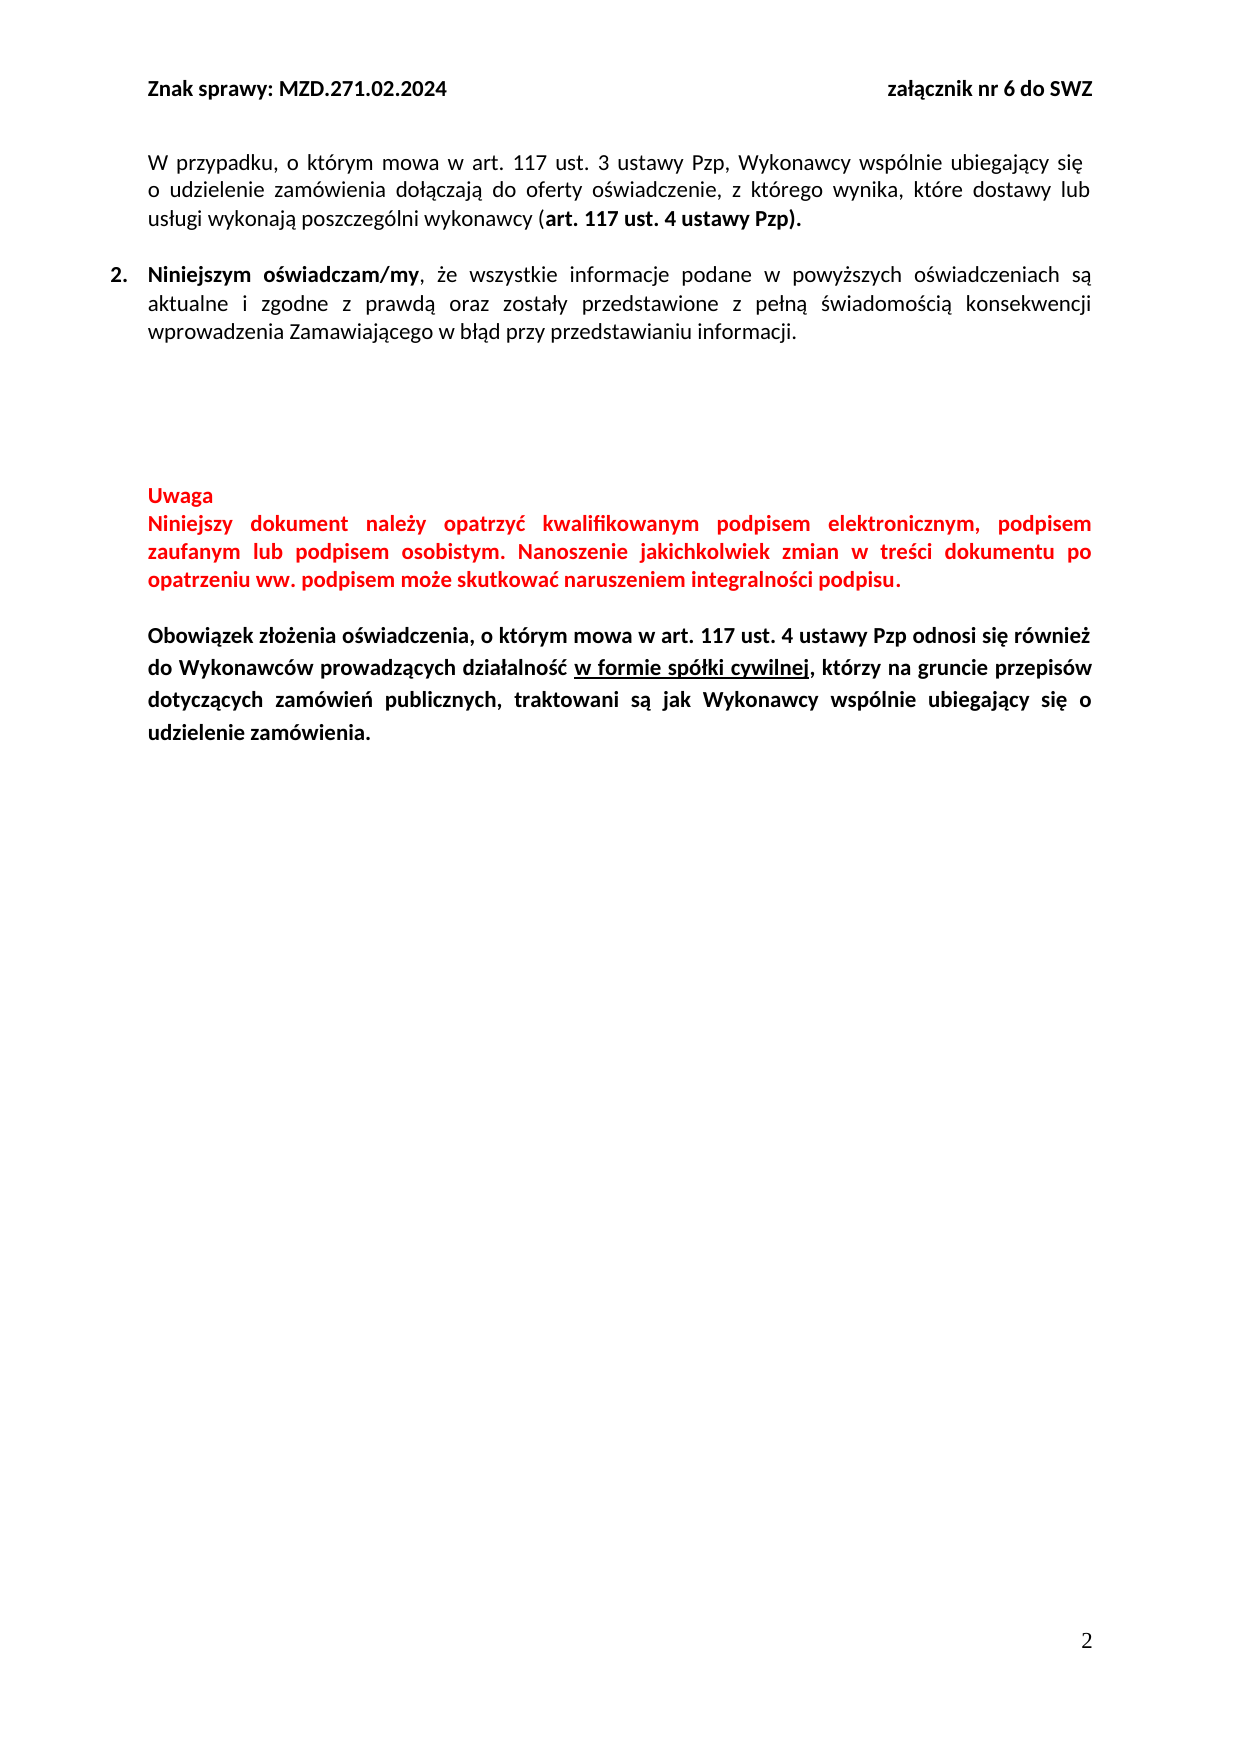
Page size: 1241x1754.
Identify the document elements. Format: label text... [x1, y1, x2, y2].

text Niniejszy dokument należy opatrzyć kwalifikowanym podpisem elektronicznym, podpisem zaufanym lub podpisem osobistym. Nanoszenie jakichkolwiek zmian w treści dokumentu po opatrzeniu ww. podpisem może skutkować naruszeniem integralności podpisu. [148, 509, 1093, 593]
text Uwaga [148, 481, 1093, 509]
text Obowiązek złożenia oświadczenia, o którym mowa w art. 117 ust. 4 ustawy Pzp odnosi się również do Wykonawców prowadzących działalność w formie spółki cywilnej, którzy na gruncie przepisów dotyczących zamówień publicznych, traktowani są jak Wykonawcy wspólnie ubiegający się o udzielenie zamówienia. [148, 621, 1093, 746]
text W przypadku, o którym mowa w art. 117 ust. 3 ustawy Pzp, Wykonawcy wspólnie ubiegający się o udzielenie zamówienia dołączają do oferty oświadczenie, z którego wynika, które dostawy lub usługi wykonają poszczególni wykonawcy (art. 117 ust. 4 ustawy Pzp). [148, 148, 1093, 232]
list Niniejszym oświadczam/my, że wszystkie informacje podane w powyższych oświadczeniach są aktualne i zgodne z prawdą oraz zostały przedstawione z pełną świadomością konsekwencji wprowadzenia Zamawiającego w błąd przy przedstawianiu informacji. [110, 260, 1093, 345]
